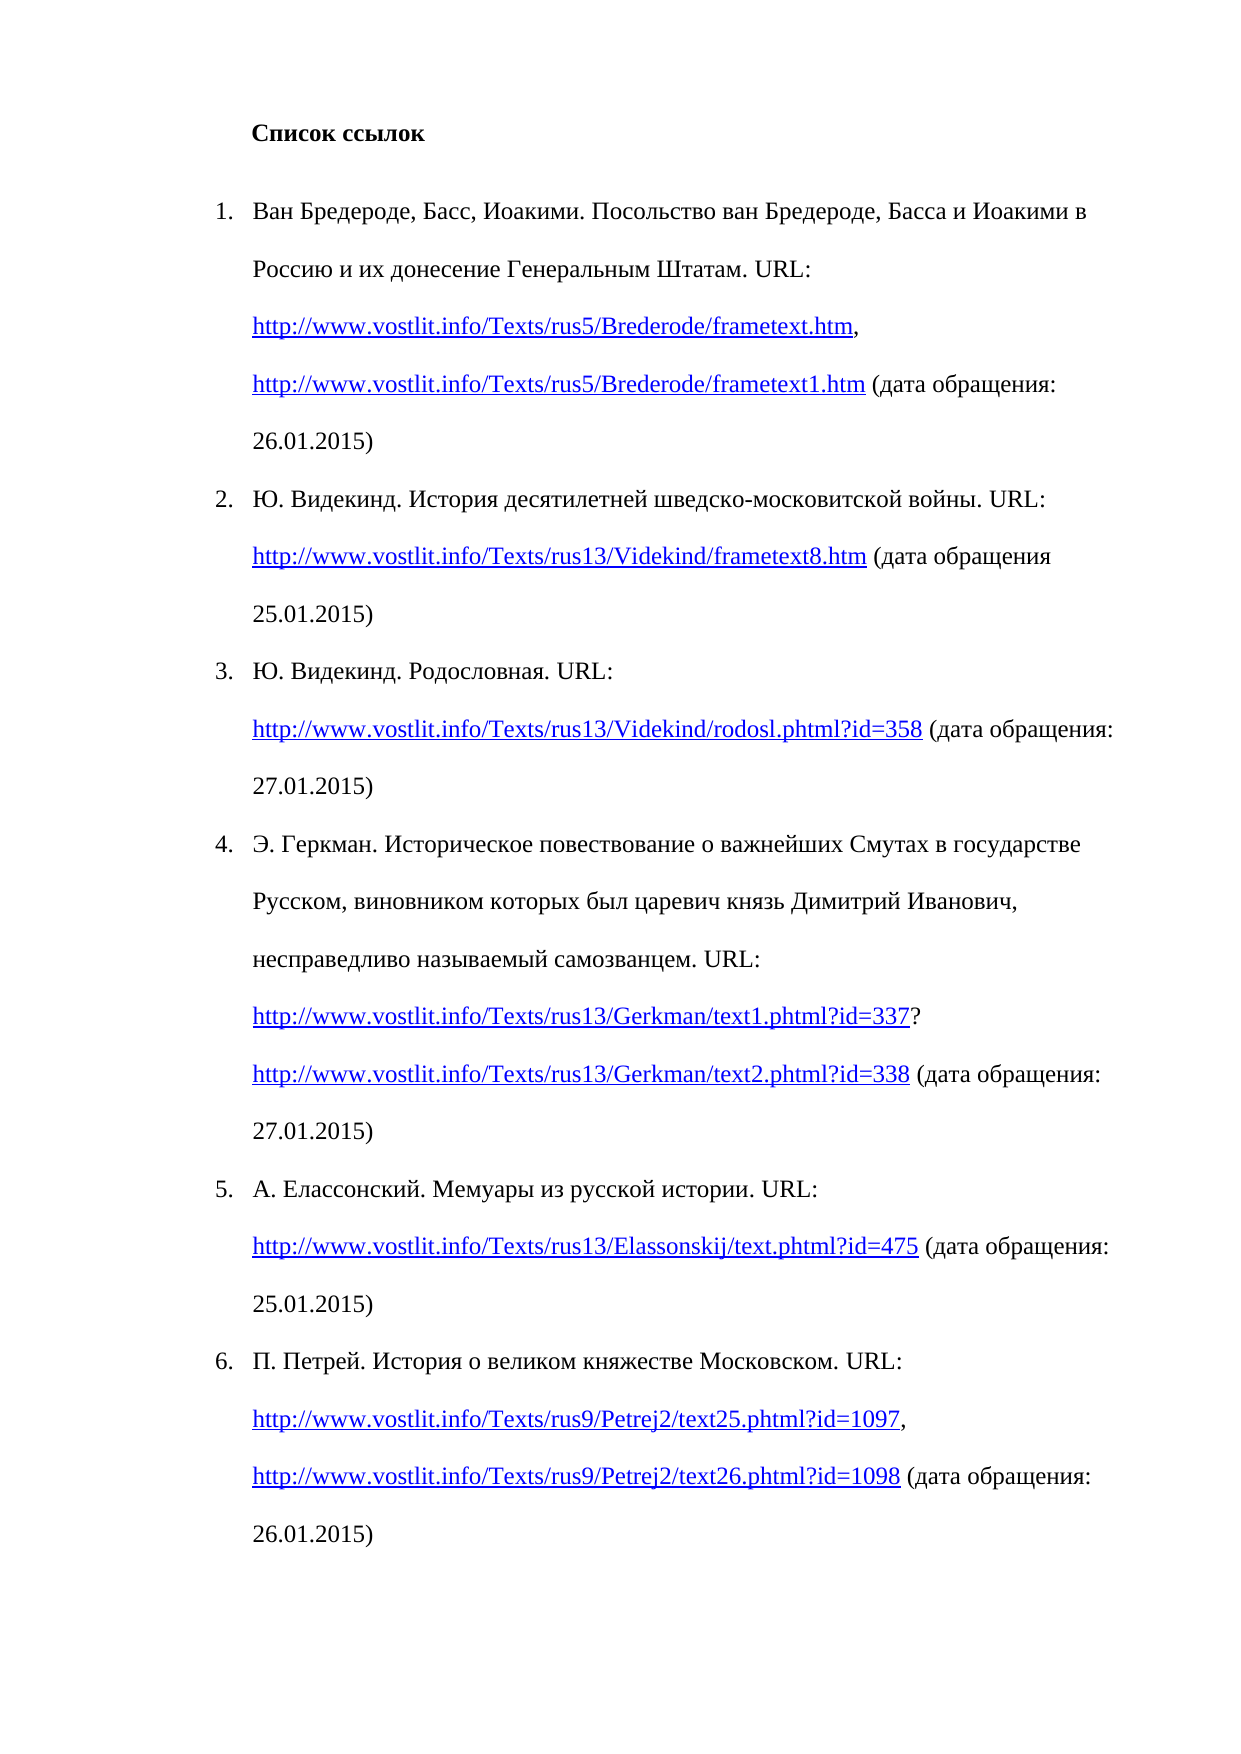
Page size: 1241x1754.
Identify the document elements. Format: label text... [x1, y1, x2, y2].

list Ван Бредероде, Басс, Иоакими. Посольство ван Бредероде, Басса и Иоакими в Россию и их донесение Генеральным Штатам. URL: http://www.vostlit.info/Texts/rus5/Brederode/frametext.htm, http://www.vostlit.info/Texts/rus5/Brederode/frametext1.htm (дата обращения: 26.01.2015) [215, 196, 1152, 455]
text Список ссылок [177, 118, 1152, 147]
list Ю. Видекинд. Родословная. URL: http://www.vostlit.info/Texts/rus13/Videkind/rodosl.phtml?id=358 (дата обращения: 27.01.2015) [215, 656, 1152, 800]
list П. Петрей. История о великом княжестве Московском. URL: http://www.vostlit.info/Texts/rus9/Petrej2/text25.phtml?id=1097, http://www.vostlit.info/Texts/rus9/Petrej2/text26.phtml?id=1098 (дата обращения: 26.01.2015) [215, 1346, 1152, 1548]
list Э. Геркман. Историческое повествование о важнейших Смутах в государстве Русском, виновником которых был царевич князь Димитрий Иванович, несправедливо называемый самозванцем. URL: http://www.vostlit.info/Texts/rus13/Gerkman/text1.phtml?id=337? http://www.vostlit.info/Texts/rus13/Gerkman/text2.phtml?id=338 (дата обращения: 27.01.2015) [215, 829, 1152, 1145]
list А. Елассонский. Мемуары из русской истории. URL: http://www.vostlit.info/Texts/rus13/Elassonskij/text.phtml?id=475 (дата обращения: 25.01.2015) [215, 1174, 1152, 1318]
list Ю. Видекинд. История десятилетней шведско-московитской войны. URL: http://www.vostlit.info/Texts/rus13/Videkind/frametext8.htm (дата обращения 25.01.2015) [215, 484, 1152, 628]
